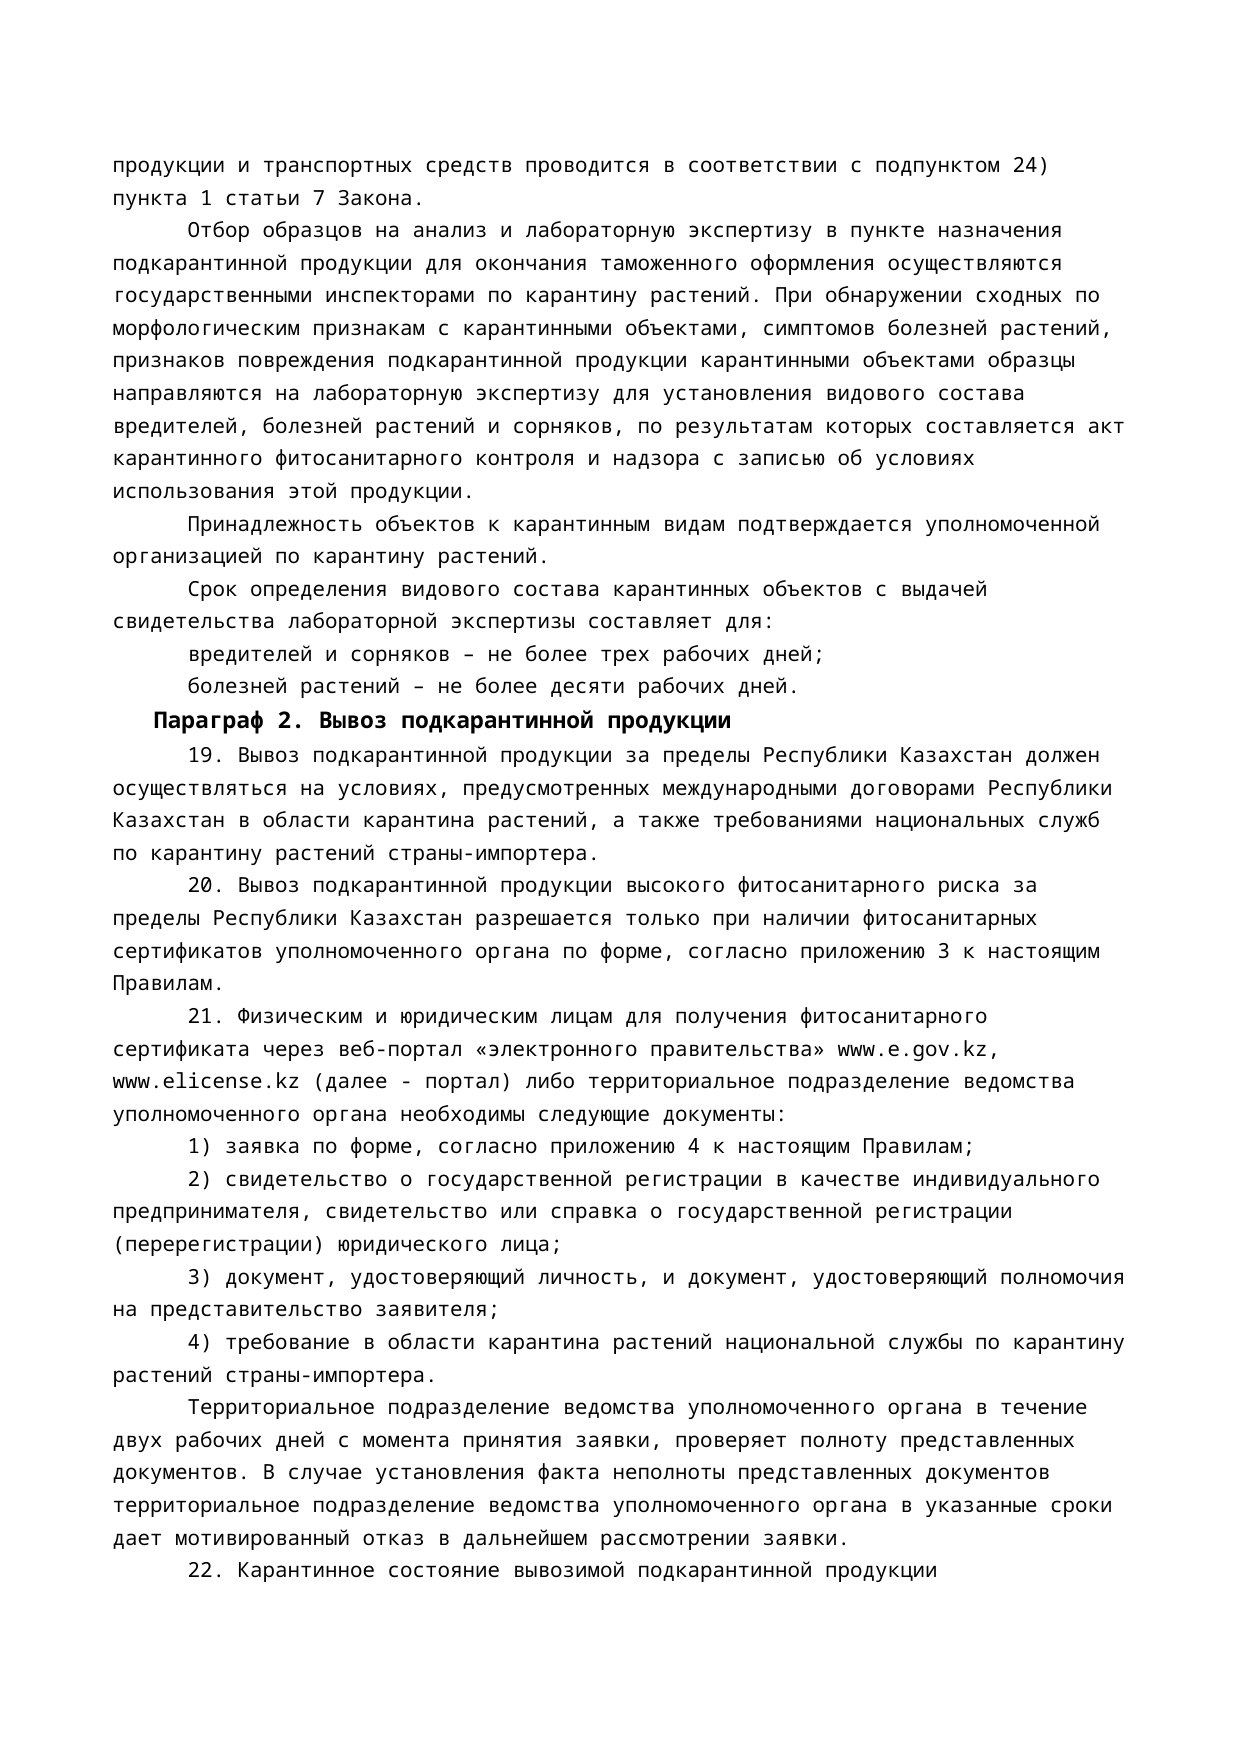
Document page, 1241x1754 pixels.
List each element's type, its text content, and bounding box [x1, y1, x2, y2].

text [112, 740, 1128, 1584]
text Параграф 2. Вывоз подкарантинной продукции [112, 704, 1128, 736]
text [112, 150, 1128, 700]
